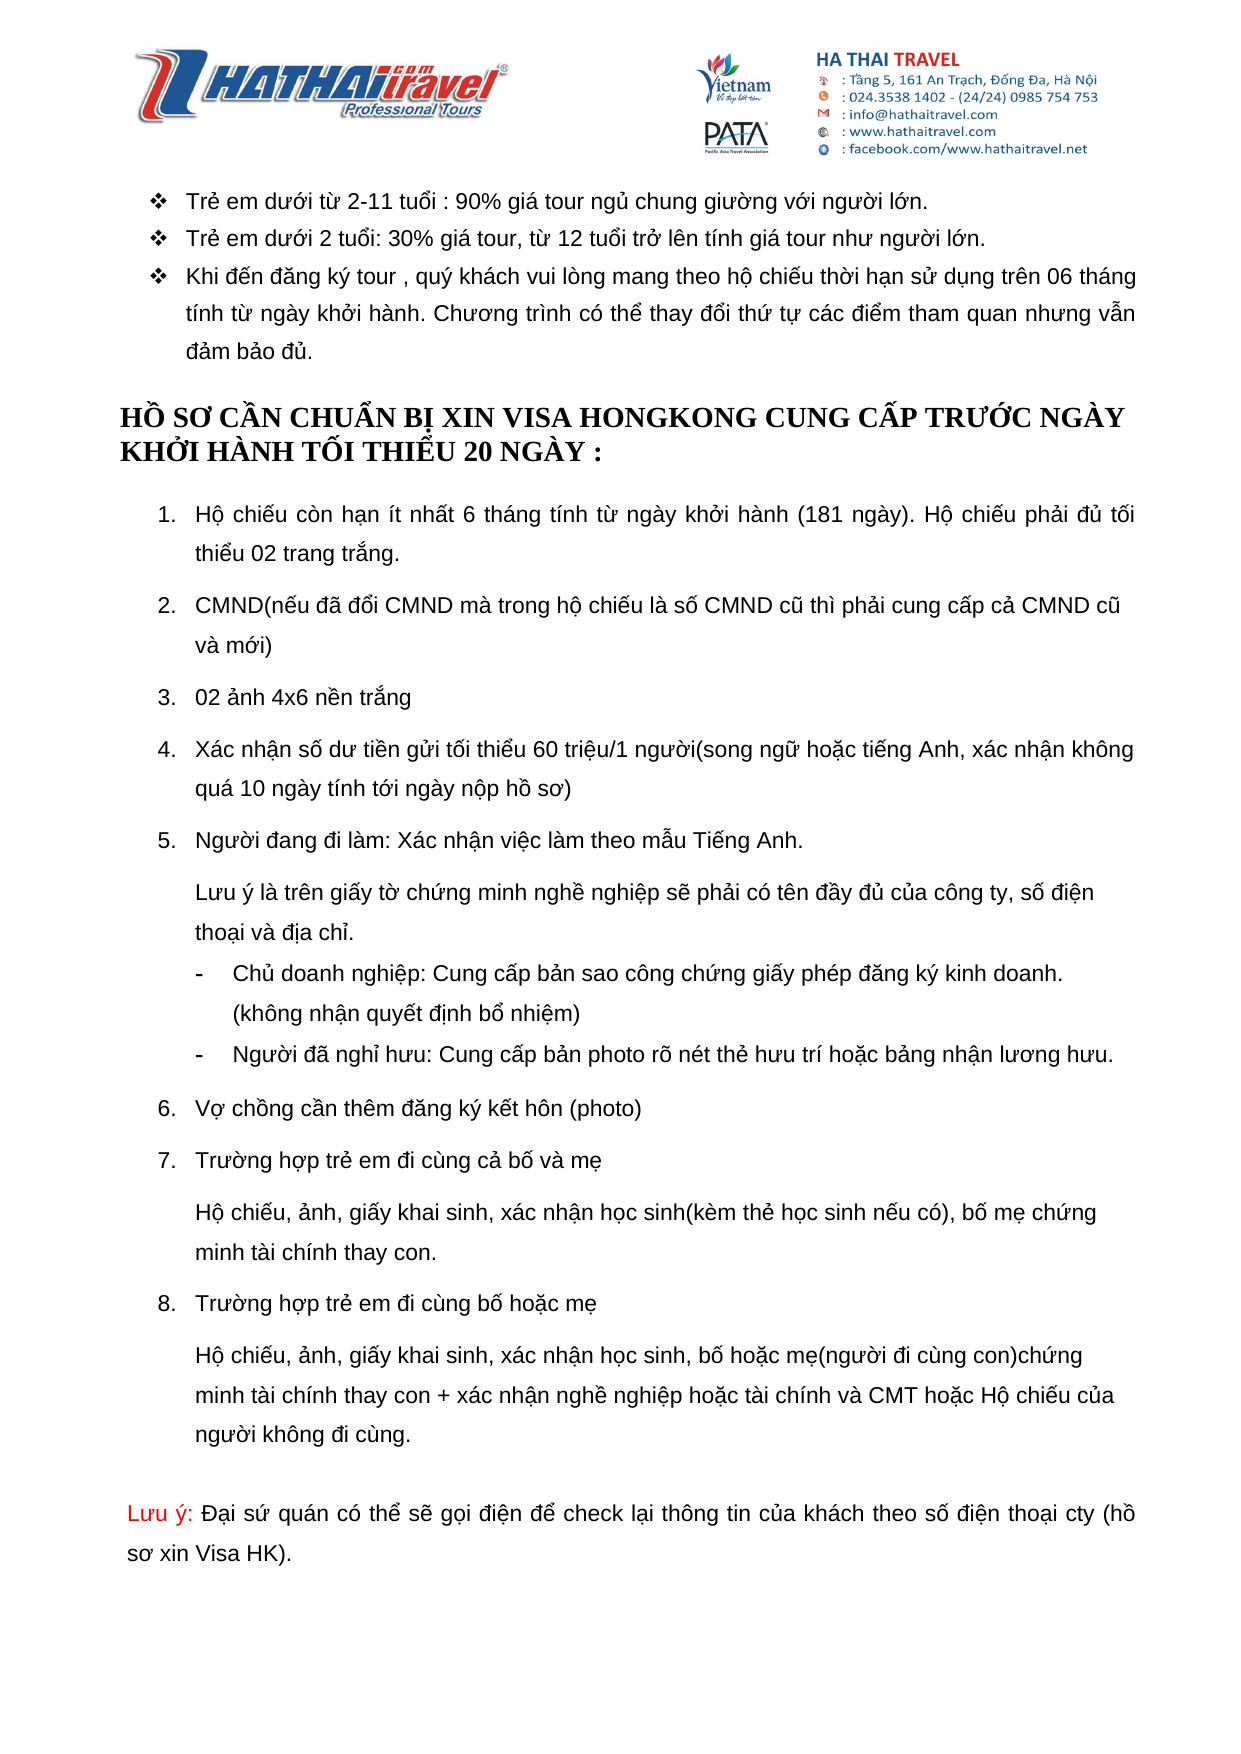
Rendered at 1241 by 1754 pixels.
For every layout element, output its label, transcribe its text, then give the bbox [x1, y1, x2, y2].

list Trẻ em dưới từ 2-11 tuổi : 90% giá tour ngủ chung giường với người lớn. [148, 179, 1137, 217]
picture [120, 29, 1167, 179]
list Hộ chiếu còn hạn ít nhất 6 tháng tính từ ngày khởi hành (181 ngày). Hộ chiếu phải đủ tối thiểu 02 trang trắng. [157, 501, 1137, 567]
text Hộ chiếu, ảnh, giấy khai sinh, xác nhận học sinh, bố hoặc mẹ(người đi cùng con)chứng minh tài chính thay con + xác nhận nghề nghiệp hoặc tài chính và CMT hoặc Hộ chiếu của người không đi cùng. [195, 1342, 1137, 1448]
list Chủ doanh nghiệp: Cung cấp bản sao công chứng giấy phép đăng ký kinh doanh. (không nhận quyết định bổ nhiệm) [195, 958, 1137, 1026]
list Trẻ em dưới 2 tuổi: 30% giá tour, từ 12 tuổi trở lên tính giá tour như người lớn. [148, 217, 1137, 254]
list Người đang đi làm: Xác nhận việc làm theo mẫu Tiếng Anh. [157, 827, 1137, 853]
list Vợ chồng cần thêm đăng ký kết hôn (photo) [157, 1095, 1137, 1121]
list Khi đến đăng ký tour , quý khách vui lòng mang theo hộ chiếu thời hạn sử dụng trên 06 tháng tính từ ngày khởi hành. Chương trình có thể thay đổi thứ tự các điểm tham quan nhưng vẫn đảm bảo đủ. [148, 254, 1137, 367]
list 02 ảnh 4x6 nền trắng [157, 684, 1137, 710]
list Trường hợp trẻ em đi cùng cả bố và mẹ [157, 1147, 1137, 1173]
text Hộ chiếu, ảnh, giấy khai sinh, xác nhận học sinh(kèm thẻ học sinh nếu có), bố mẹ chứng minh tài chính thay con. [195, 1199, 1137, 1265]
text HỒ SƠ CẦN CHUẨN BỊ XIN VISA HONGKONG CUNG CẤP TRƯỚC NGÀY KHỞI HÀNH TỐI THIỂU 20 NGÀY : [120, 400, 1137, 467]
list CMND(nếu đã đổi CMND mà trong hộ chiếu là số CMND cũ thì phải cung cấp cả CMND cũ và mới) [157, 592, 1137, 658]
text Lưu ý: Đại sứ quán có thể sẽ gọi điện để check lại thông tin của khách theo số điện thoại cty (hồ sơ xin Visa HK). [127, 1500, 1137, 1566]
list Trường hợp trẻ em đi cùng bố hoặc mẹ [157, 1290, 1137, 1317]
list Xác nhận số dư tiền gửi tối thiểu 60 triệu/1 người(song ngữ hoặc tiếng Anh, xác nhận không quá 10 ngày tính tới ngày nộp hồ sơ) [157, 736, 1137, 801]
list Người đã nghỉ hưu: Cung cấp bản photo rõ nét thẻ hưu trí hoặc bảng nhận lương hưu. [195, 1039, 1137, 1068]
text Lưu ý là trên giấy tờ chứng minh nghề nghiệp sẽ phải có tên đầy đủ của công ty, số điện thoại và địa chỉ. [195, 879, 1137, 945]
